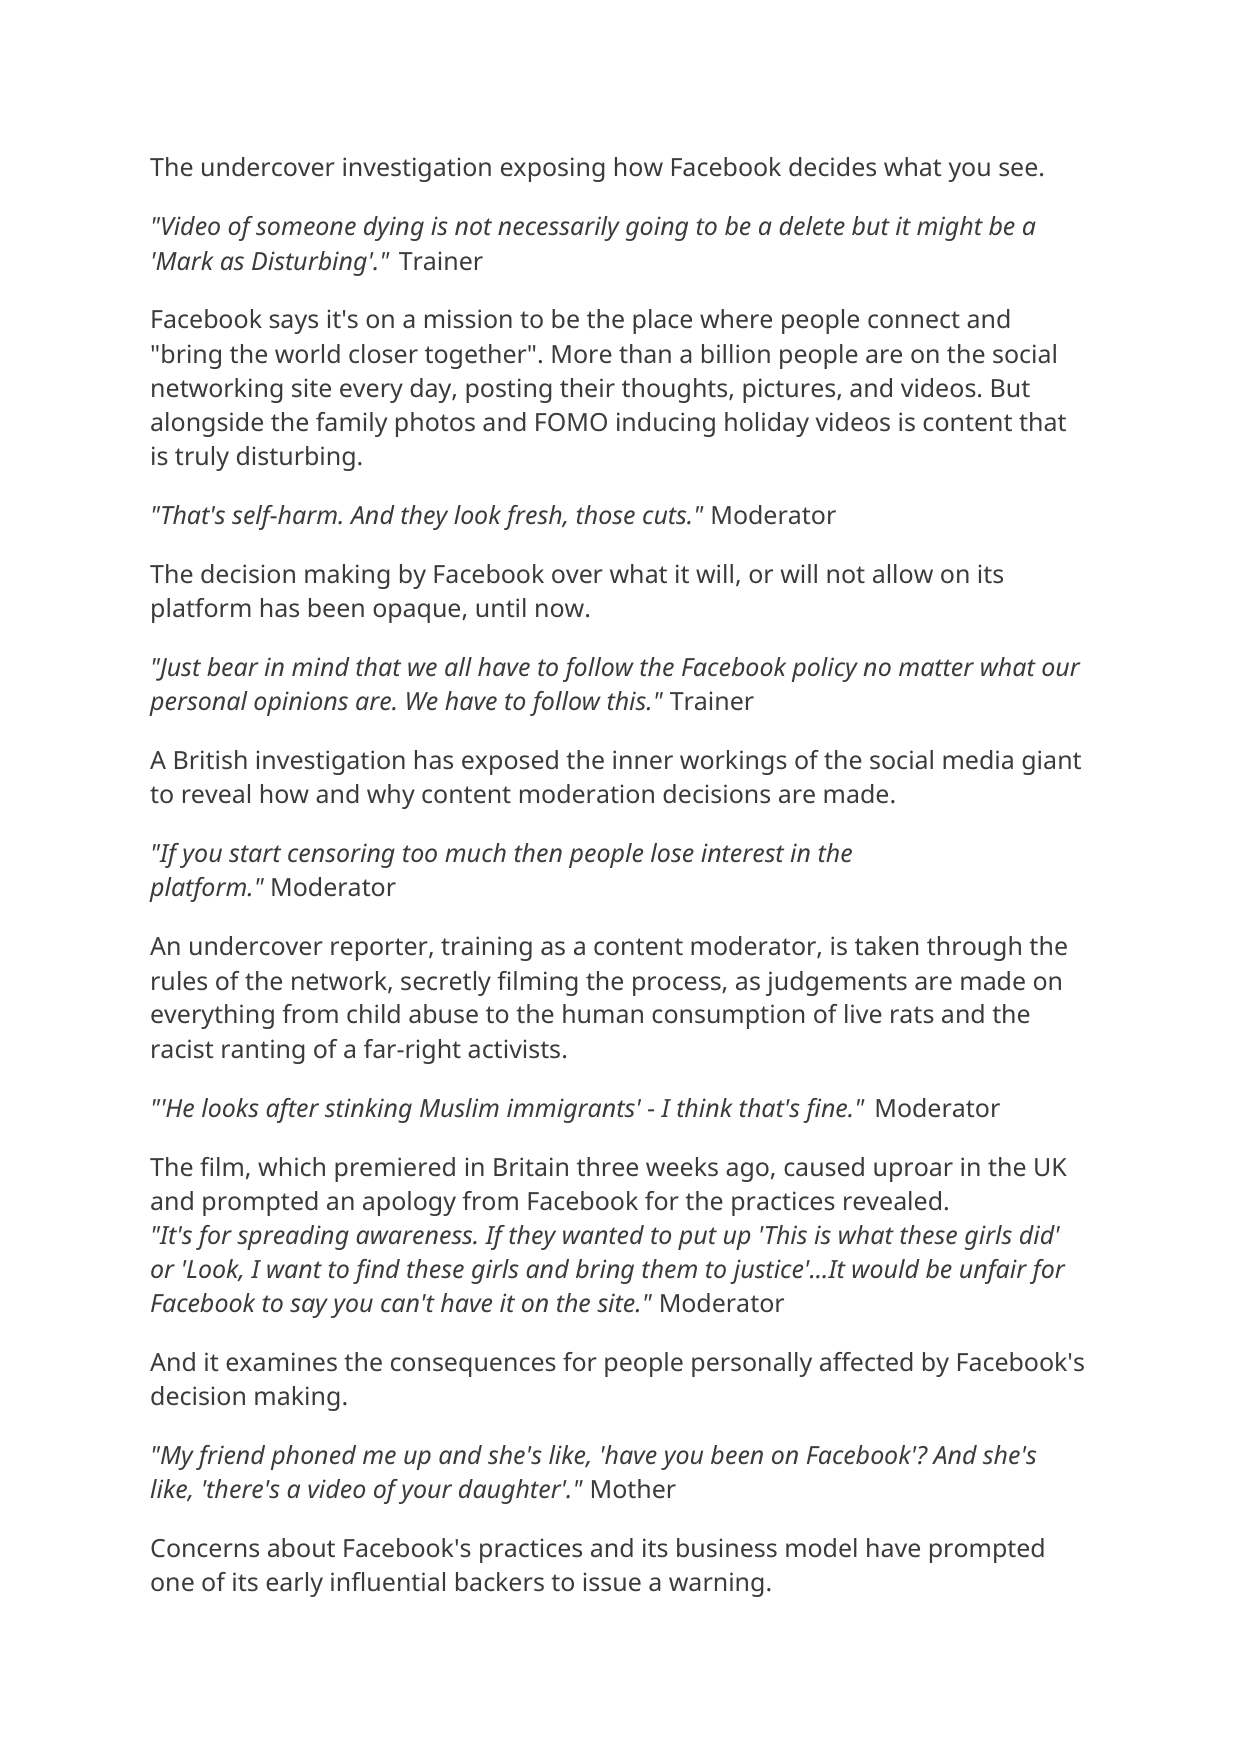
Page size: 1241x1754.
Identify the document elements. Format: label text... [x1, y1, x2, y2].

text "My friend phoned me up and she's like, 'have you been on Facebook'? And she's like, 'there's a video of your daughter'." Mother [150, 1438, 1090, 1506]
text "Just bear in mind that we all have to follow the Facebook policy no matter what our personal opinions are. We have to follow this." Trainer [150, 650, 1090, 718]
text The undercover investigation exposing how Facebook decides what you see. [150, 150, 1090, 184]
text And it examines the consequences for people personally affected by Facebook's decision making. [150, 1345, 1090, 1413]
text A British investigation has exposed the inner workings of the social media giant to reveal how and why content moderation decisions are made. [150, 743, 1090, 811]
text "Video of someone dying is not necessarily going to be a delete but it might be a 'Mark as Disturbing'." Trainer [150, 209, 1090, 277]
text Facebook says it's on a mission to be the place where people connect and "bring the world closer together". More than a billion people are on the social networking site every day, posting their thoughts, pictures, and videos. But alongside the family photos and FOMO inducing holiday videos is content that is truly disturbing. [150, 302, 1090, 472]
text "If you start censoring too much then people lose interest in the platform." Moderator [150, 836, 1090, 904]
text The film, which premiered in Britain three weeks ago, caused uproar in the UK and prompted an apology from Facebook for the practices revealed. [150, 1149, 1090, 1217]
text The decision making by Facebook over what it will, or will not allow on its platform has been opaque, until now. [150, 557, 1090, 625]
text An undercover reporter, training as a content moderator, is taken through the rules of the network, secretly filming the process, as judgements are made on everything from child abuse to the human consumption of live rats and the racist ranting of a far-right activists. [150, 929, 1090, 1065]
text "'He looks after stinking Muslim immigrants' - I think that's fine." Moderator [150, 1090, 1090, 1124]
text "It's for spreading awareness. If they wanted to put up 'This is what these girls did' or 'Look, I want to find these girls and bring them to justice'...It would be unfair for Facebook to say you can't have it on the site." Moderator [150, 1217, 1090, 1320]
text "That's self-harm. And they look fresh, those cuts." Moderator [150, 497, 1090, 532]
text Concerns about Facebook's practices and its business model have prompted one of its early influential backers to issue a warning. [150, 1531, 1090, 1599]
